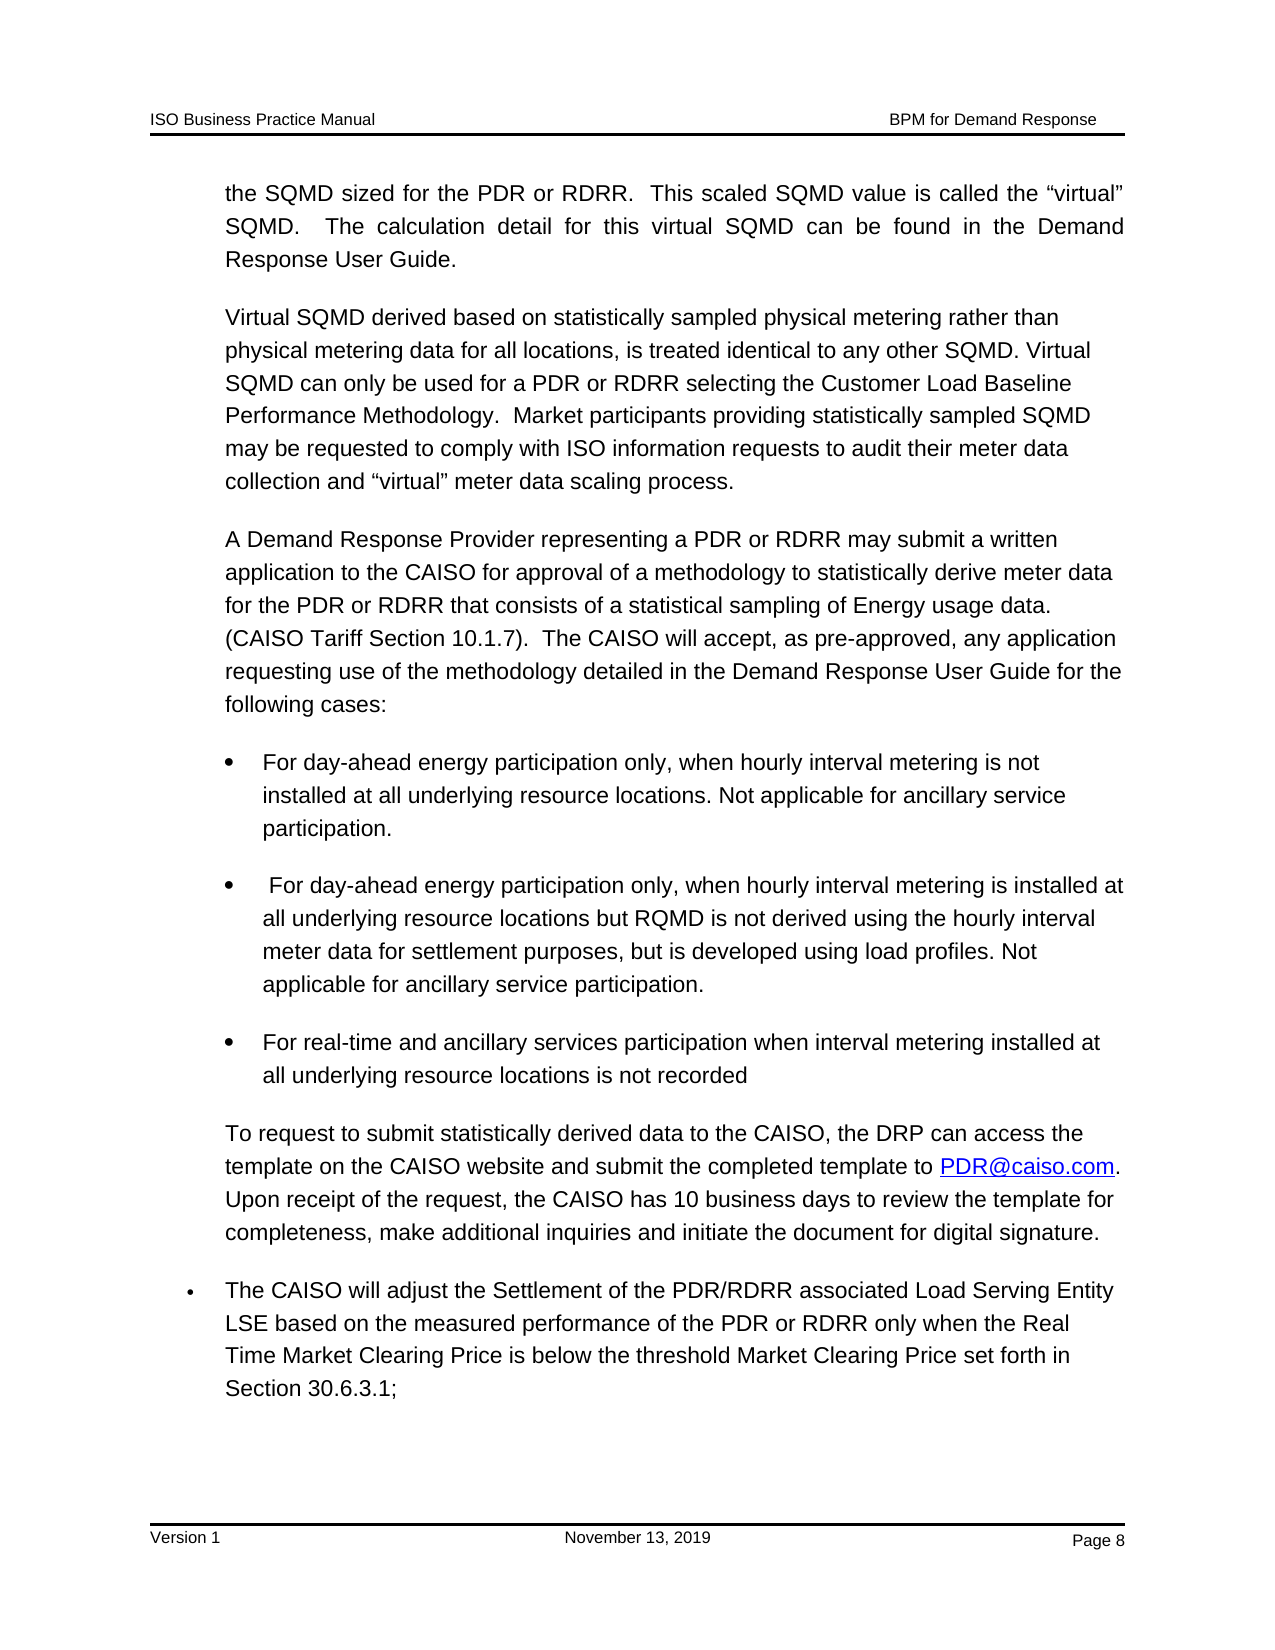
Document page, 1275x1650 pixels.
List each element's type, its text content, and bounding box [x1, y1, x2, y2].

list The CAISO will adjust the Settlement of the PDR/RDRR associated Load Serving Entity LSE based on the measured performance of the PDR or RDRR only when the Real Time Market Clearing Price is below the threshold Market Clearing Price set forth in Section 30.6.3.1; [187, 1277, 1125, 1402]
text A Demand Response Provider representing a PDR or RDRR may submit a written application to the CAISO for approval of a methodology to statistically derive meter data for the PDR or RDRR that consists of a statistical sampling of Energy usage data. (CAISO Tariff Section 10.1.7). The CAISO will accept, as pre-approved, any application requesting use of the methodology detailed in the Demand Response User Guide for the following cases: [225, 526, 1125, 717]
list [187, 180, 1125, 272]
list For day-ahead energy participation only, when hourly interval metering is not installed at all underlying resource locations. Not applicable for ancillary service participation. [225, 749, 1125, 841]
list For real-time and ancillary services participation when interval metering installed at all underlying resource locations is not recorded [225, 1029, 1125, 1088]
list For day-ahead energy participation only, when hourly interval metering is installed at all underlying resource locations but RQMD is not derived using the hourly interval meter data for settlement purposes, but is developed using load profiles. Not applicable for ancillary service participation. [225, 872, 1125, 998]
text To request to submit statistically derived data to the CAISO, the DRP can access the template on the CAISO website and submit the completed template to PDR@caiso.com. Upon receipt of the request, the CAISO has 10 business days to review the template for completeness, make additional inquiries and initiate the document for digital signature. [225, 1120, 1125, 1245]
text Virtual SQMD derived based on statistically sampled physical metering rather than physical metering data for all locations, is treated identical to any other SQMD. Virtual SQMD can only be used for a PDR or RDRR selecting the Customer Load Baseline Performance Methodology. Market participants providing statistically sampled SQMD may be requested to comply with ISO information requests to audit their meter data collection and “virtual” meter data scaling process. [225, 304, 1125, 495]
